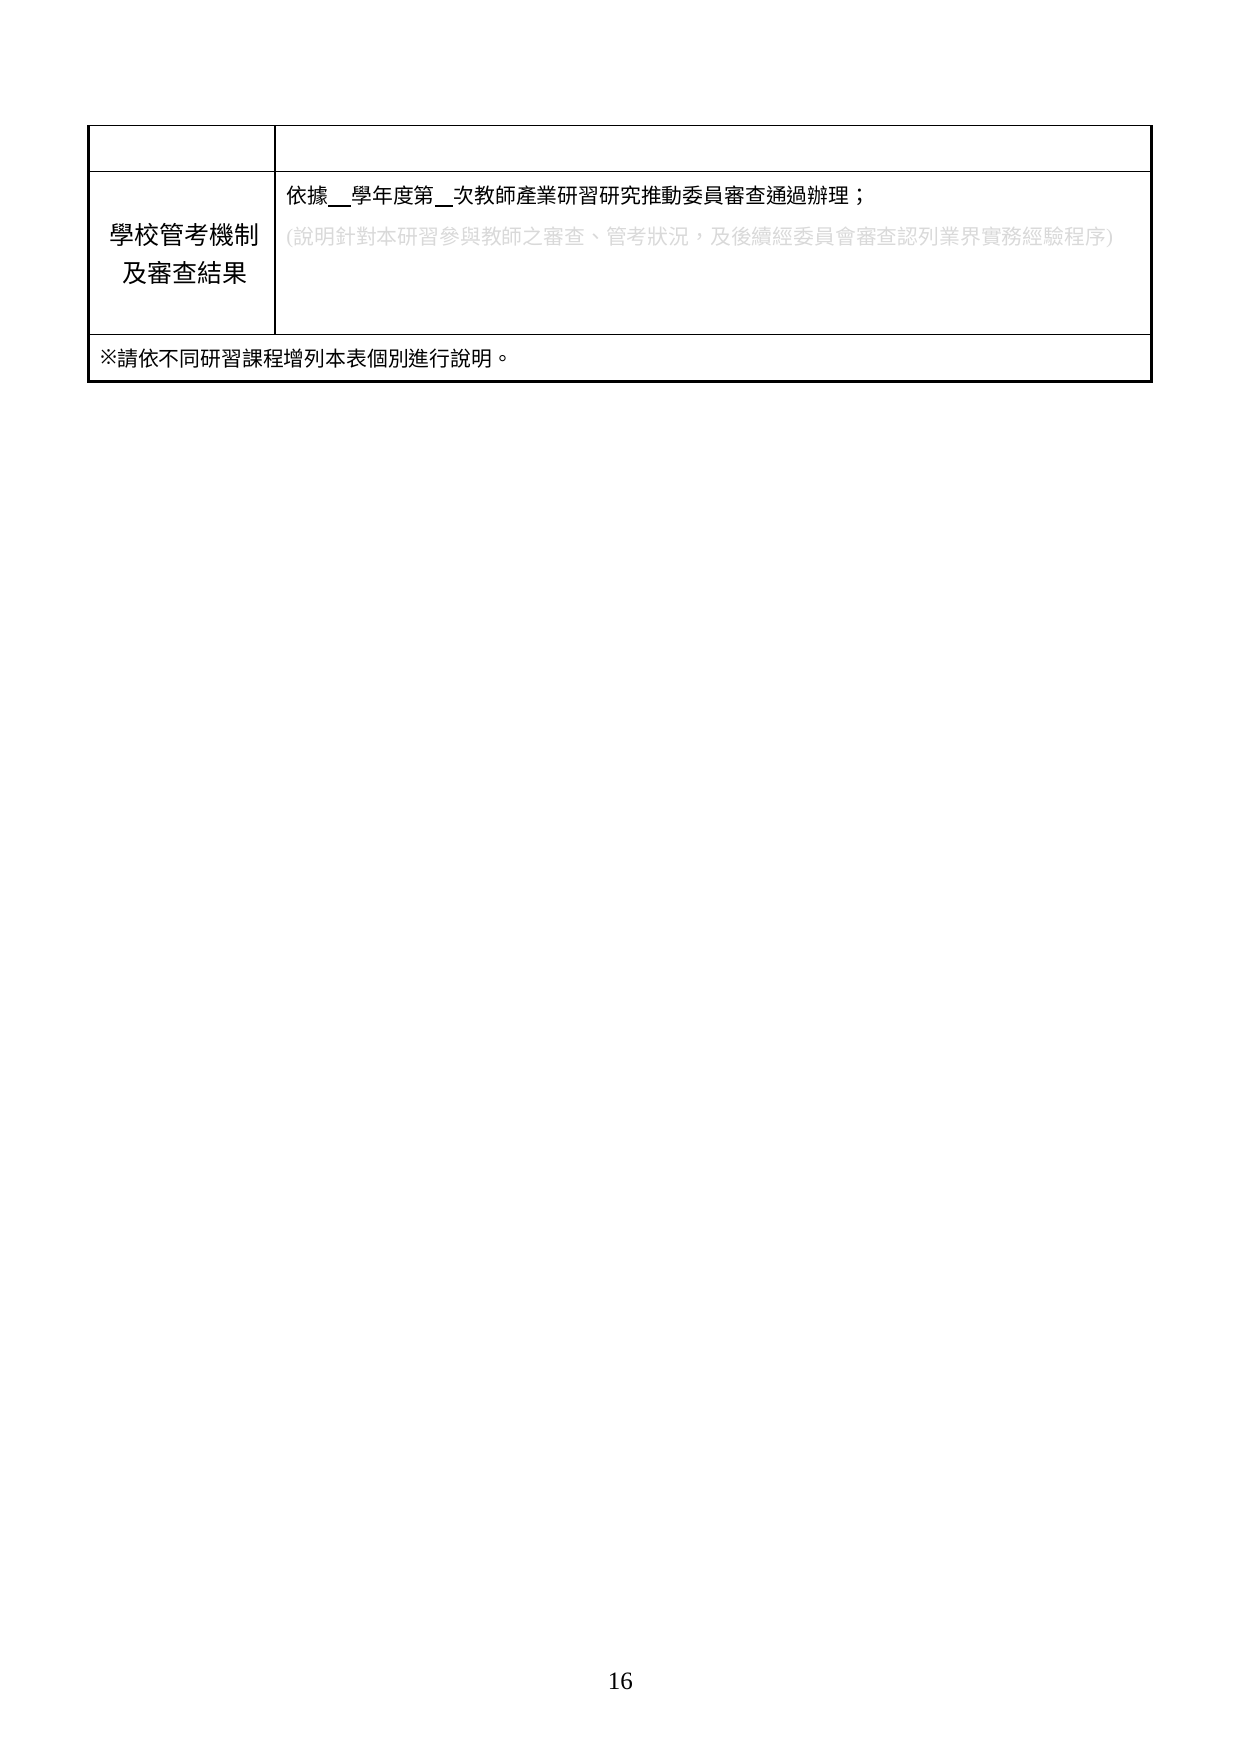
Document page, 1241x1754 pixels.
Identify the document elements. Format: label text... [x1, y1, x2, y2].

table_cell 依據 學年度第 次教師產業研習研究推動委員審查通過辦理； (說明針對本研習參與教師之審查、管考狀況，及後續經委員會審查認列業界實務經驗程序) [276, 172, 1150, 333]
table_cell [90, 126, 274, 171]
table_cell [276, 126, 1150, 171]
table_cell ※請依不同研習課程增列本表個別進行說明。 [90, 335, 1150, 379]
table_cell 學校管考機制及審查結果 [90, 172, 274, 333]
